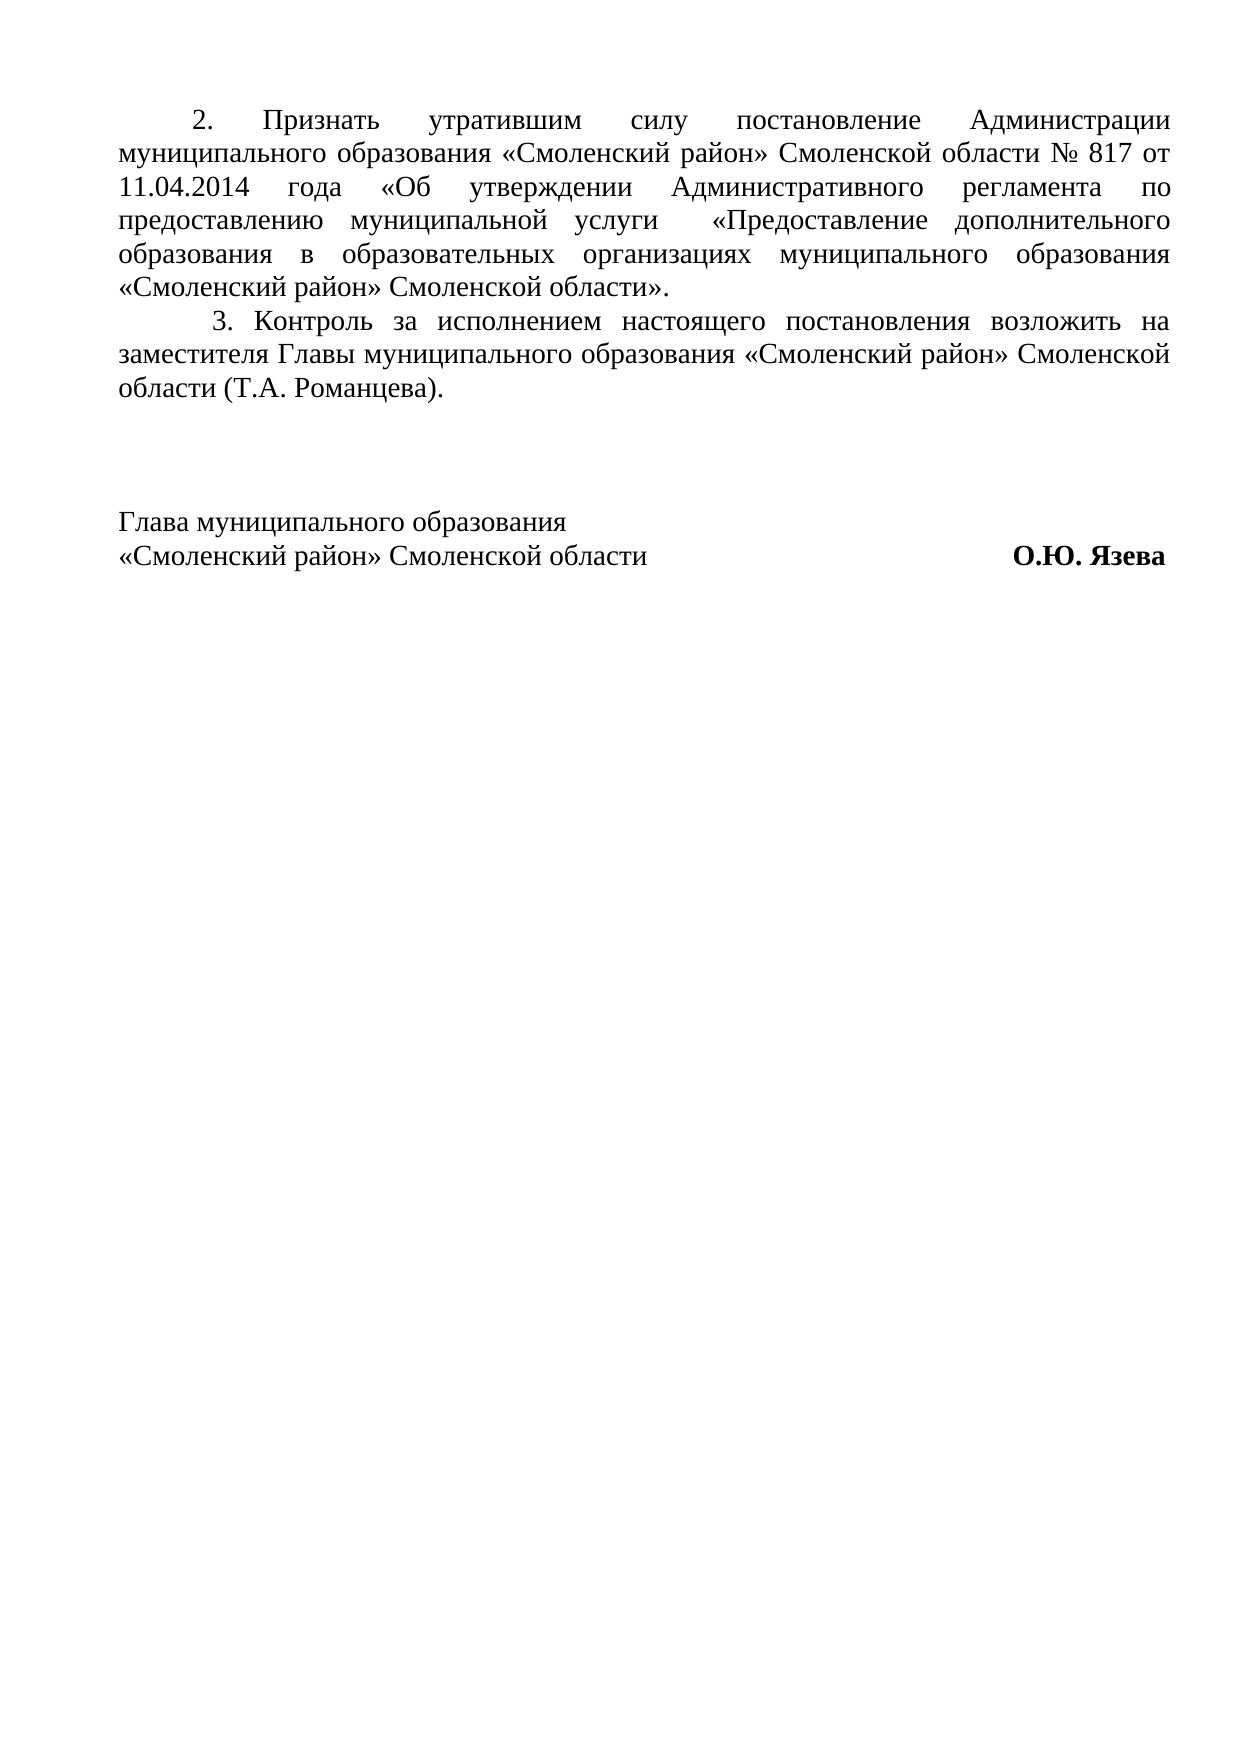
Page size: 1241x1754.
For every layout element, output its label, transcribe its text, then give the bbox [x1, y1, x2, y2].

title 2. Признать утратившим силу постановление Администрации муниципального образования «Смоленский район» Смоленской области № 817 от 11.04.2014 года «Об утверждении Административного регламента по предоставлению муниципальной услуги «Предоставление дополнительного образования в образовательных организациях муниципального образования «Смоленский район» Смоленской области». [118, 102, 1171, 303]
text «Смоленский район» Смоленской области О.Ю. Язева [118, 538, 1167, 571]
title 3. Контроль за исполнением настоящего постановления возложить на заместителя Главы муниципального образования «Смоленский район» Смоленской области (Т.А. Романцева). [118, 303, 1171, 404]
text Глава муниципального образования [118, 504, 1167, 538]
